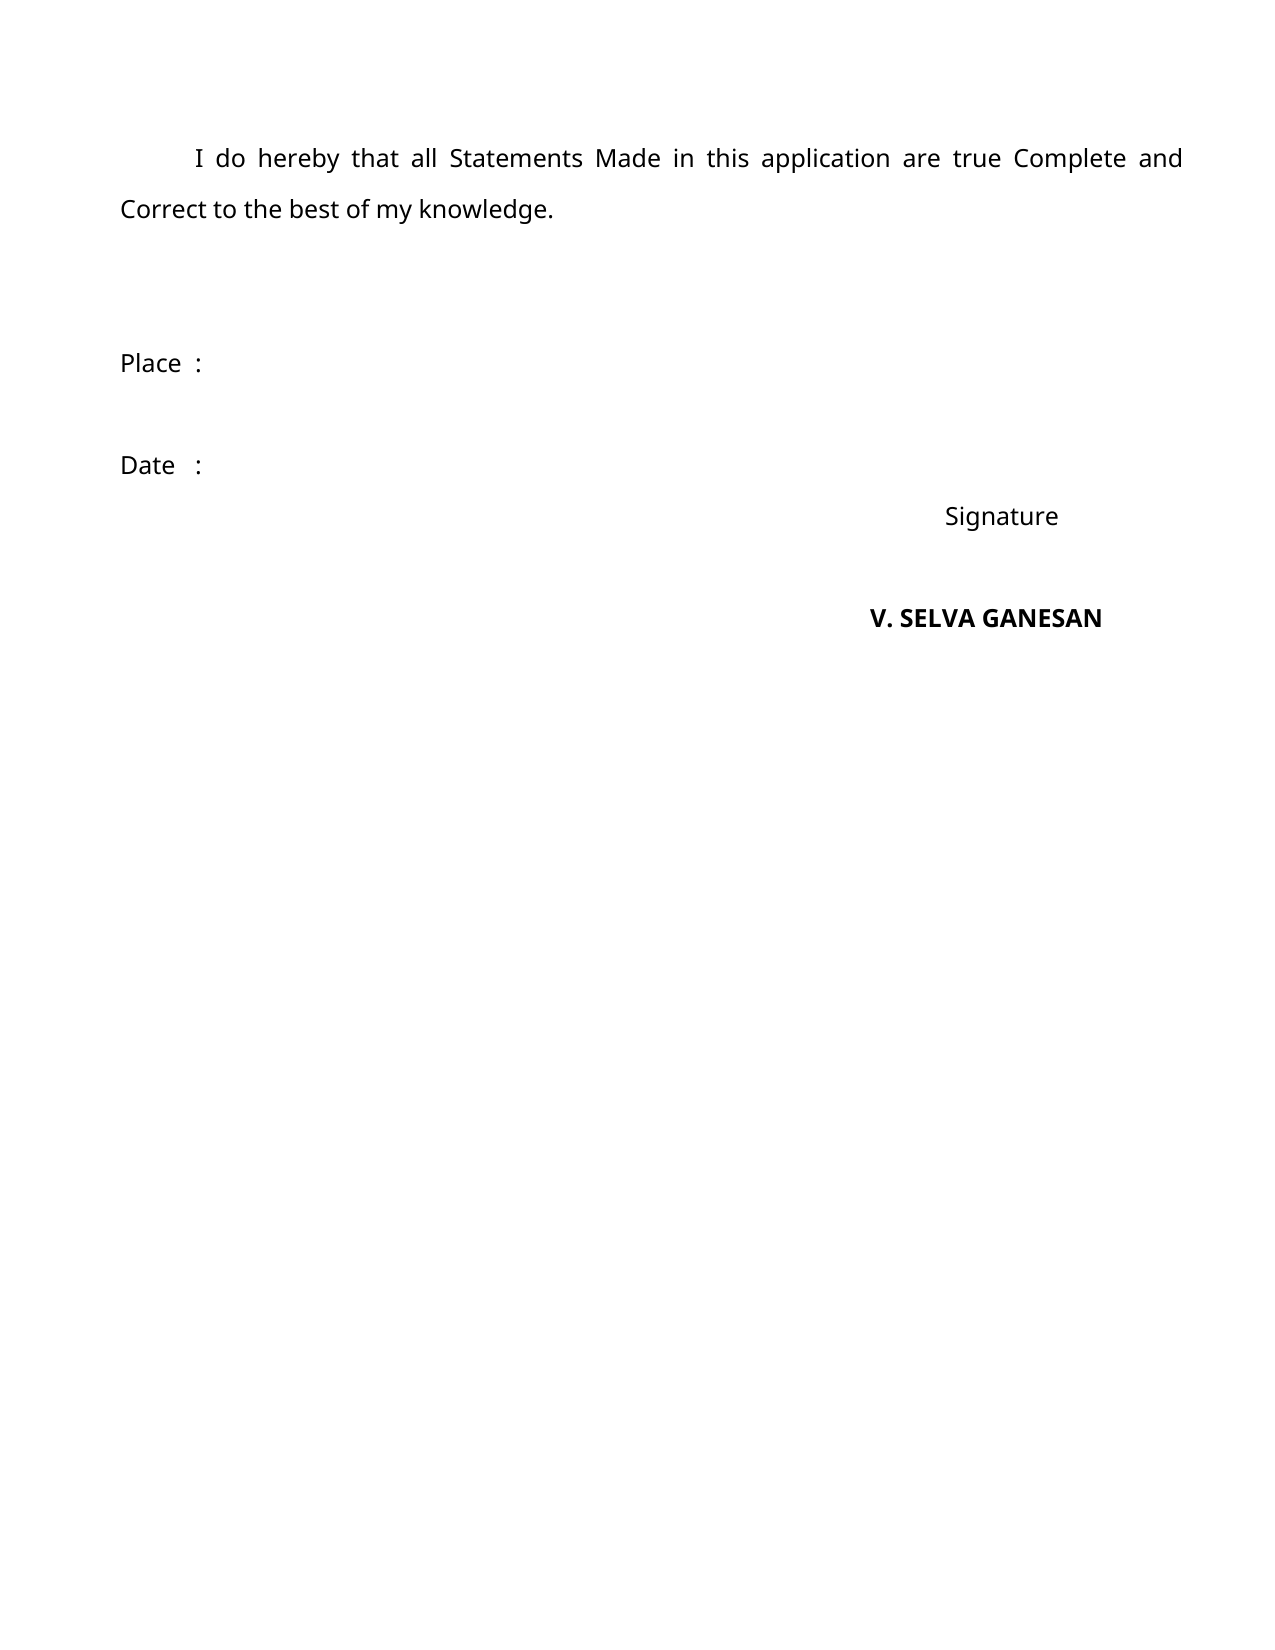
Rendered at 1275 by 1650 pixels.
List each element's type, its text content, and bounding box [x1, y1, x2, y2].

text Date : [120, 447, 1185, 481]
text Signature [120, 498, 1185, 532]
text Place : [120, 345, 1185, 379]
text V. SELVA GANESAN [120, 600, 1185, 634]
text I do hereby that all Statements Made in this application are true Complete and Correct to the best of my knowledge. [120, 141, 1185, 226]
